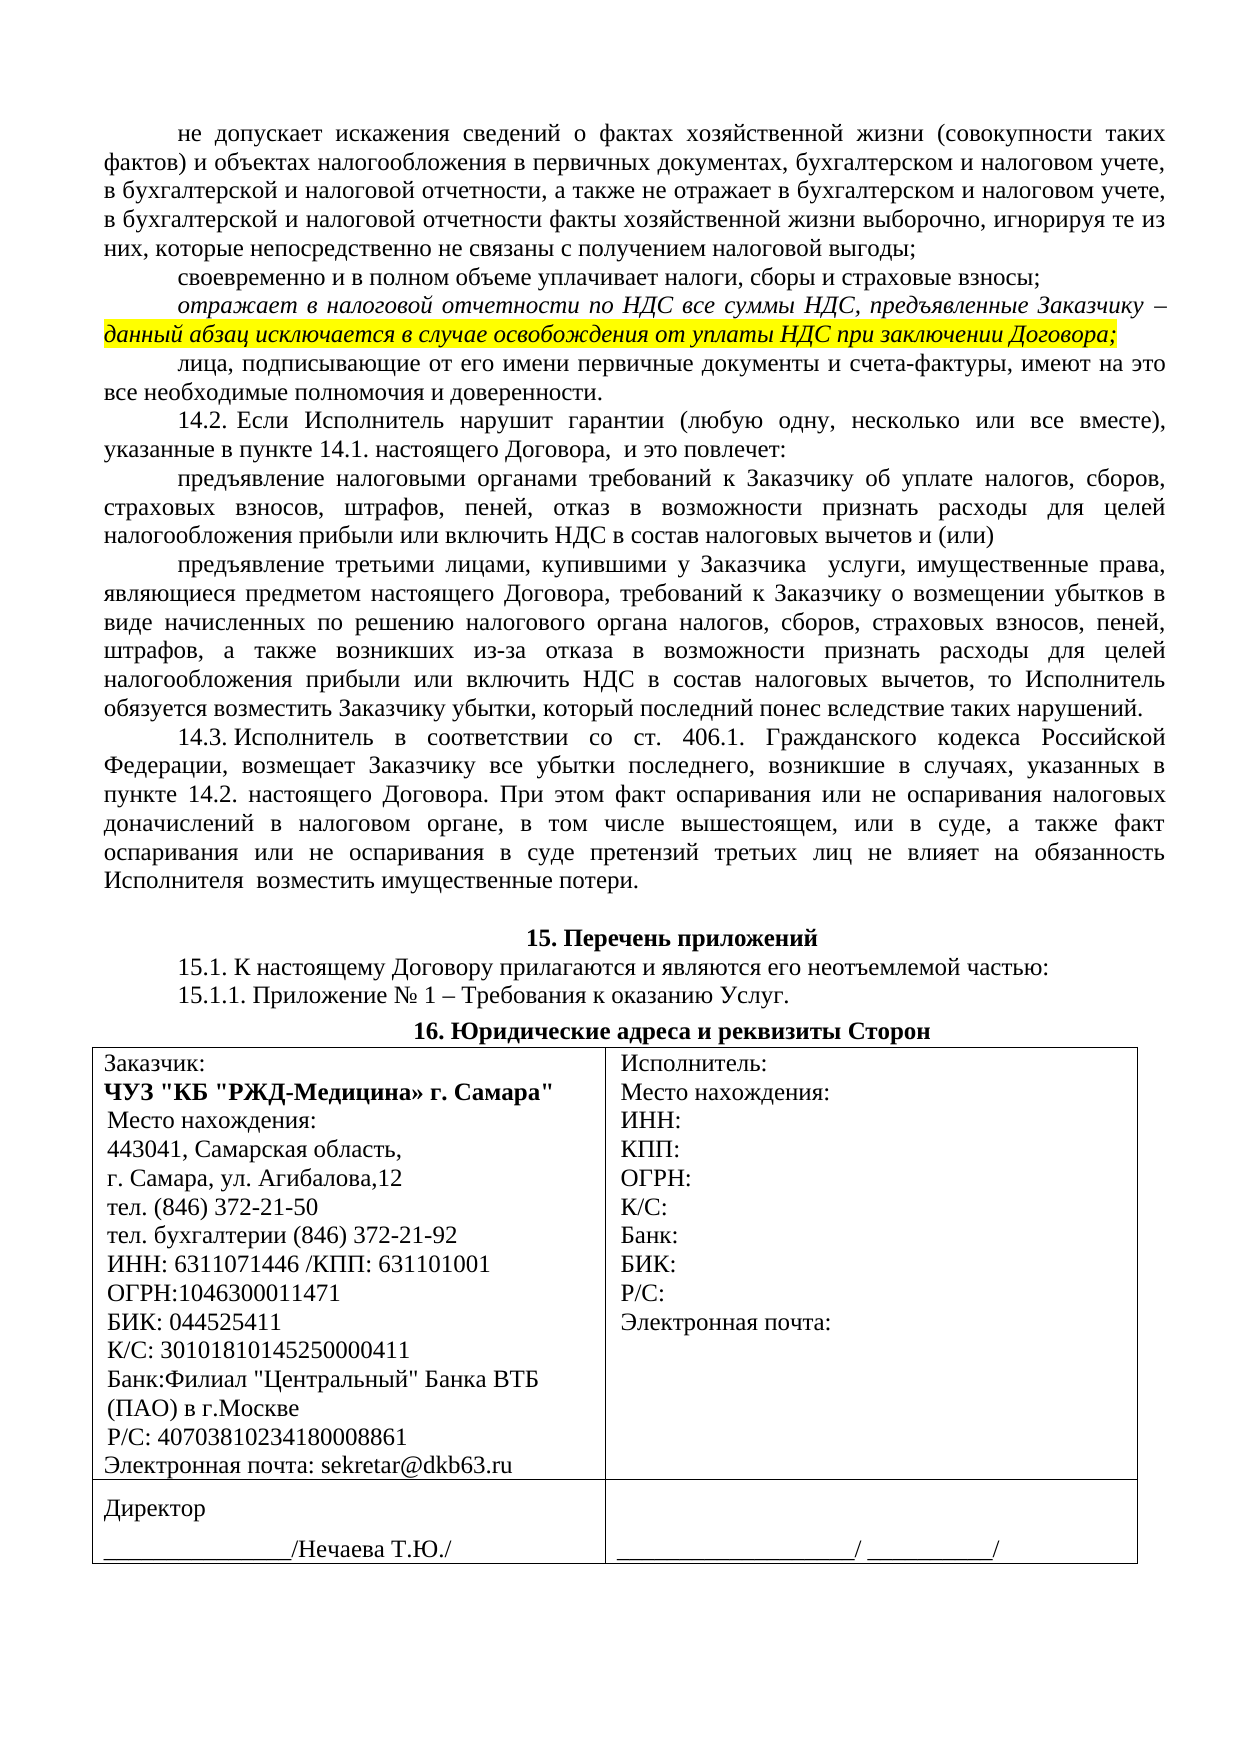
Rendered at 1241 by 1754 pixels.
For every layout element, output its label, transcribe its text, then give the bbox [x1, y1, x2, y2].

text 14.2. Если Исполнитель нарушит гарантии (любую одну, несколько или все вместе), указанные в пункте 14.1. настоящего Договора, и это повлечет: [103, 406, 1167, 463]
text 15.1. К настоящему Договору прилагаются и являются его неотъемлемой частью: [103, 952, 1167, 981]
text предъявление третьими лицами, купившими у Заказчика услуги, имущественные права, являющиеся предметом настоящего Договора, требований к Заказчику о возмещении убытков в виде начисленных по решению налогового органа налогов, сборов, страховых взносов, пеней, штрафов, а также возникших из-за отказа в возможности признать расходы для целей налогообложения прибыли или включить НДС в состав налоговых вычетов, то Исполнитель обязуется возместить Заказчику убытки, который последний понес вследствие таких нарушений. [103, 549, 1167, 722]
table_header Заказчик: ЧУЗ "КБ "РЖД-Медицина» г. Самара" Место нахождения: 443041, Самарская область, г. Самара, ул. Агибалова,12 тел. (846) 372-21-50 тел. бухгалтерии (846) 372-21-92 ИНН: 6311071446 /КПП: 631101001 ОГРН:1046300011471 БИК: 044525411 К/С: 30101810145250000411 Банк:Филиал "Центральный" Банка ВТБ (ПАО) в г.Москве Р/С: 40703810234180008861 Электронная почта: sekretar@dkb63.ru [93, 1048, 605, 1479]
text отражает в налоговой отчетности по НДС все суммы НДС, предъявленные Заказчику – данный абзац исключается в случае освобождения от уплаты НДС при заключении Договора; [103, 291, 1167, 348]
text лица, подписывающие от его имени первичные документы и счета-фактуры, имеют на это все необходимые полномочия и доверенности. [103, 348, 1167, 406]
text своевременно и в полном объеме уплачивает налоги, сборы и страховые взносы; [103, 262, 1167, 291]
table_cell Директор _______________/Нечаева Т.Ю./ [93, 1480, 605, 1563]
text 15.1.1. Приложение № 1 – Требования к оказанию Услуг. [103, 981, 1167, 1009]
text предъявление налоговыми органами требований к Заказчику об уплате налогов, сборов, страховых взносов, штрафов, пеней, отказ в возможности признать расходы для целей налогообложения прибыли или включить НДС в состав налоговых вычетов и (или) [103, 463, 1167, 549]
subtitle 15. Перечень приложений [103, 923, 1167, 952]
text не допускает искажения сведений о фактах хозяйственной жизни (совокупности таких фактов) и объектах налогообложения в первичных документах, бухгалтерском и налоговом учете, в бухгалтерской и налоговой отчетности, а также не отражает в бухгалтерском и налоговом учете, в бухгалтерской и налоговой отчетности факты хозяйственной жизни выборочно, игнорируя те из них, которые непосредственно не связаны с получением налоговой выгоды; [103, 118, 1167, 262]
subtitle 16. Юридические адреса и реквизиты Сторон [103, 1009, 1167, 1047]
text 14.3. Исполнитель в соответствии со ст. 406.1. Гражданского кодекса Российской Федерации, возмещает Заказчику все убытки последнего, возникшие в случаях, указанных в пункте 14.2. настоящего Договора. При этом факт оспаривания или не оспаривания налоговых доначислений в налоговом органе, в том числе вышестоящем, или в суде, а также факт оспаривания или не оспаривания в суде претензий третьих лиц не влияет на обязанность Исполнителя возместить имущественные потери. [103, 722, 1167, 894]
table_cell ___________________/ __________/ [606, 1480, 1137, 1563]
table_header Исполнитель: Место нахождения: ИНН: КПП: ОГРН: К/С: Банк: БИК: Р/С: Электронная почта: [606, 1048, 1137, 1479]
